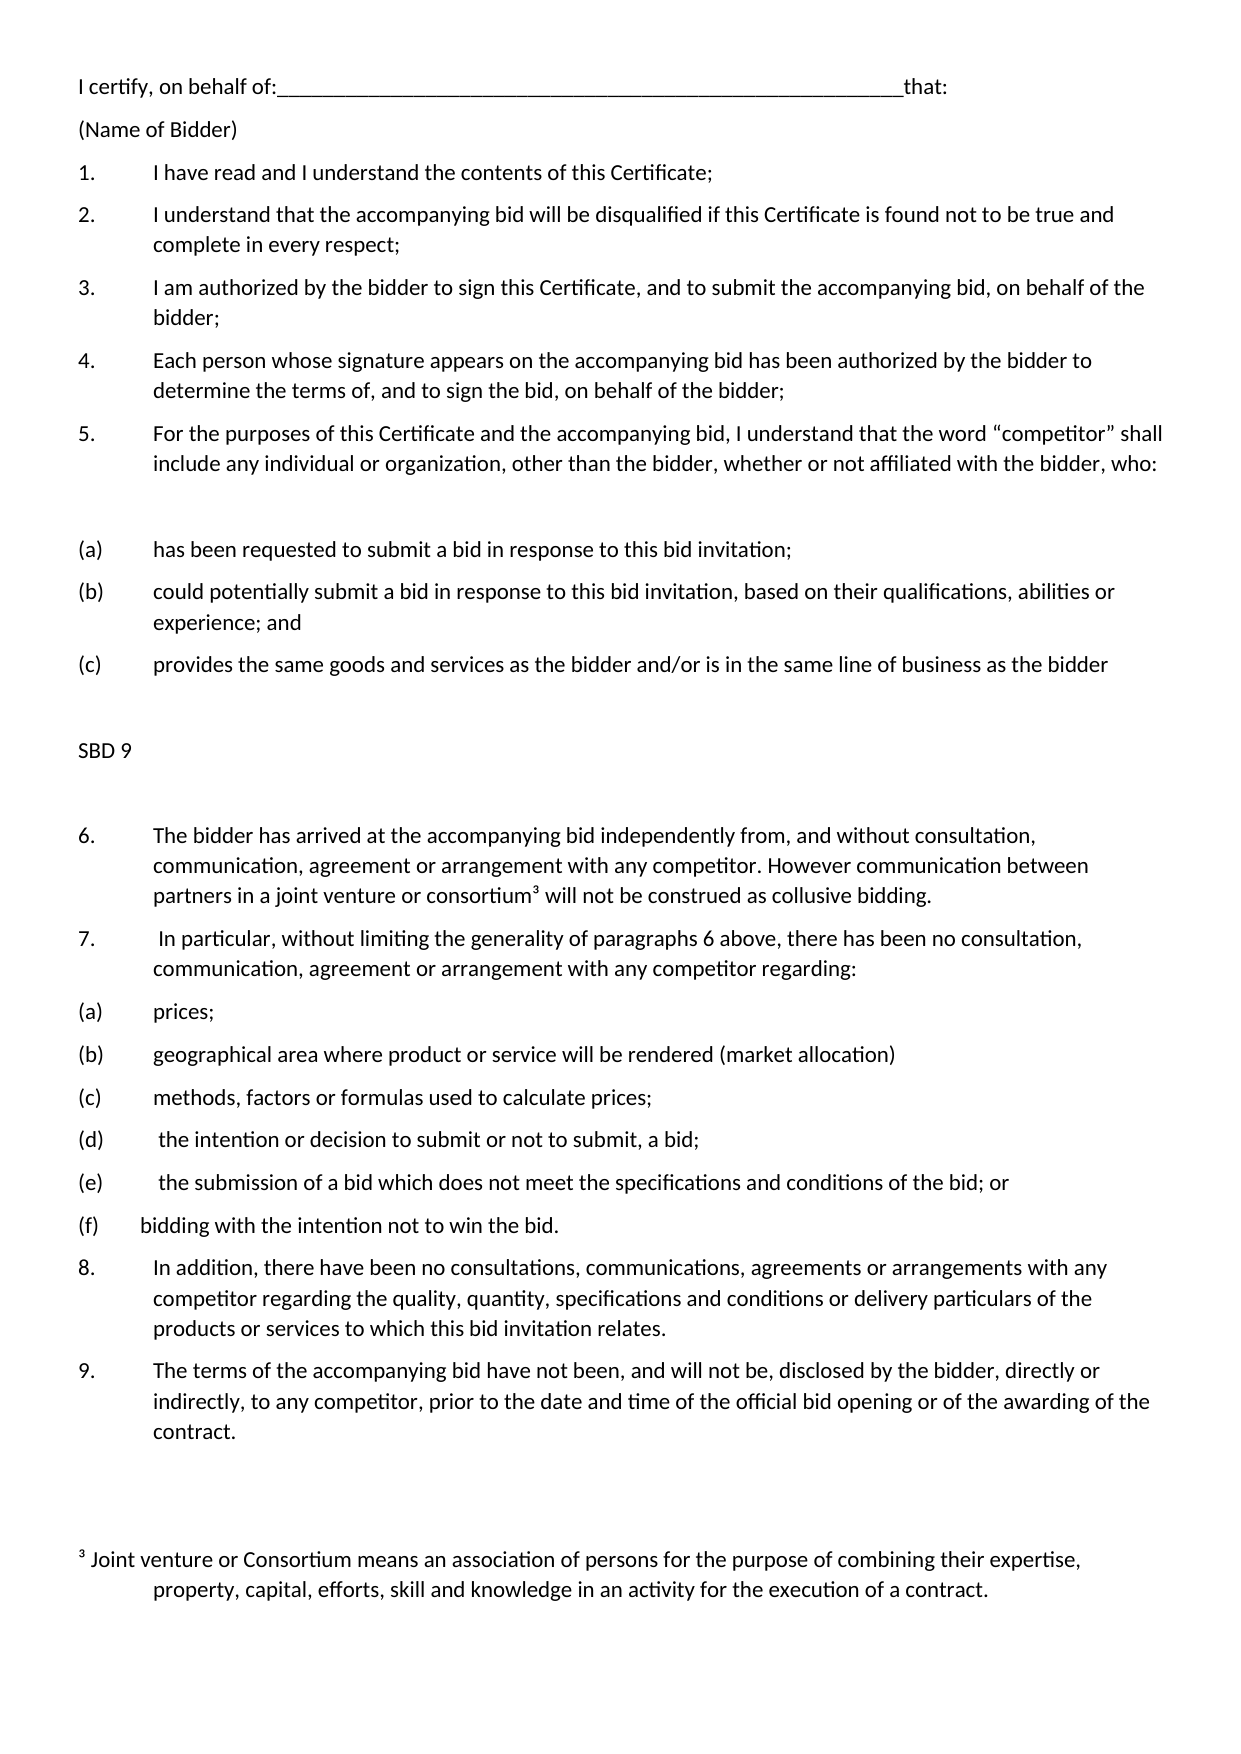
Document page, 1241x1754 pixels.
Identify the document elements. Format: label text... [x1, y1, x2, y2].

text 8. In addition, there have been no consultations, communications, agreements or arrangements with any competitor regarding the quality, quantity, specifications and conditions or delivery particulars of the products or services to which this bid invitation relates. [78, 1253, 1167, 1342]
text SBD 9 [78, 736, 1167, 764]
text (d) the intention or decision to submit or not to submit, a bid; [78, 1125, 1167, 1153]
text (c) provides the same goods and services as the bidder and/or is in the same line of business as the bidder [78, 650, 1167, 678]
text 9. The terms of the accompanying bid have not been, and will not be, disclosed by the bidder, directly or indirectly, to any competitor, prior to the date and time of the official bid opening or of the awarding of the contract. [78, 1357, 1167, 1445]
text (b) geographical area where product or service will be rendered (market allocation) [78, 1040, 1167, 1068]
text 3. I am authorized by the bidder to sign this Certificate, and to submit the accompanying bid, on behalf of the bidder; [78, 273, 1167, 332]
text I certify, on behalf of:_______________________________________________________that: [78, 72, 1167, 100]
text 2. I understand that the accompanying bid will be disqualified if this Certificate is found not to be true and complete in every respect; [78, 200, 1167, 259]
text (a) prices; [78, 997, 1167, 1025]
text (b) could potentially submit a bid in response to this bid invitation, based on their qualifications, abilities or experience; and [78, 577, 1167, 636]
text ³ Joint venture or Consortium means an association of persons for the purpose of combining their expertise, property, capital, efforts, skill and knowledge in an activity for the execution of a contract. [78, 1545, 1167, 1603]
text 1. I have read and I understand the contents of this Certificate; [78, 158, 1167, 186]
text (c) methods, factors or formulas used to calculate prices; [78, 1083, 1167, 1111]
text 4. Each person whose signature appears on the accompanying bid has been authorized by the bidder to determine the terms of, and to sign the bid, on behalf of the bidder; [78, 346, 1167, 404]
text 7. In particular, without limiting the generality of paragraphs 6 above, there has been no consultation, communication, agreement or arrangement with any competitor regarding: [78, 924, 1167, 983]
text (f) bidding with the intention not to win the bid. [78, 1211, 1167, 1239]
text (e) the submission of a bid which does not meet the specifications and conditions of the bid; or [78, 1168, 1167, 1196]
text 6. The bidder has arrived at the accompanying bid independently from, and without consultation, communication, agreement or arrangement with any competitor. However communication between partners in a joint venture or consortium³ will not be construed as collusive bidding. [78, 821, 1167, 910]
text 5. For the purposes of this Certificate and the accompanying bid, I understand that the word “competitor” shall include any individual or organization, other than the bidder, whether or not affiliated with the bidder, who: [78, 419, 1167, 477]
text (Name of Bidder) [78, 115, 1167, 143]
text (a) has been requested to submit a bid in response to this bid invitation; [78, 535, 1167, 563]
